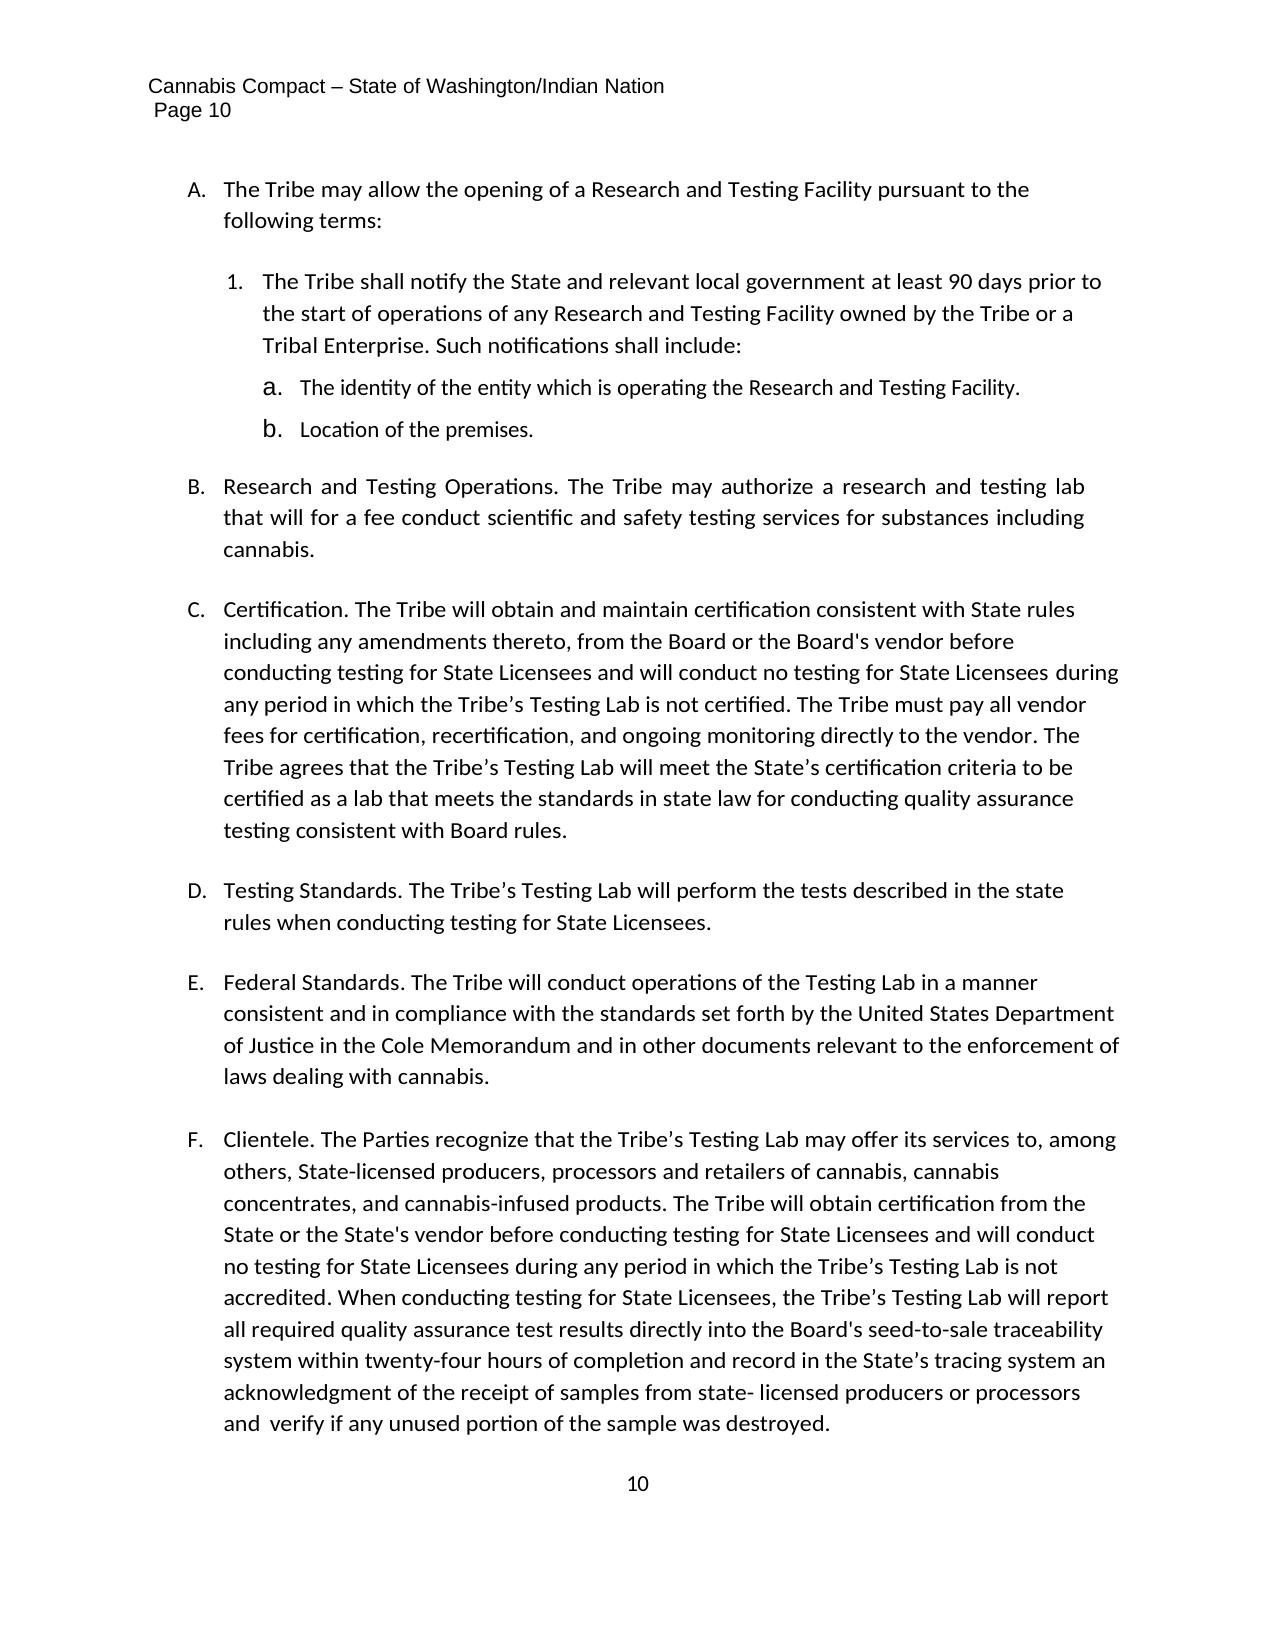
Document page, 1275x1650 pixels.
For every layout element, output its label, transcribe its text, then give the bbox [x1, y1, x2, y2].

list Federal Standards. The Tribe will conduct operations of the Testing Lab in a manner consistent and in compliance with the standards set forth by the United States Department of Justice in the Cole Memorandum and in other documents relevant to the enforcement of laws dealing with cannabis. [187, 968, 1124, 1090]
list The Tribe shall notify the State and relevant local government at least 90 days prior to the start of operations of any Research and Testing Facility owned by the Tribe or a Tribal Enterprise. Such notifications shall include: [226, 267, 1115, 359]
list Testing Standards. The Tribe’s Testing Lab will perform the tests described in the state rules when conducting testing for State Licensees. [187, 876, 1106, 936]
list Clientele. The Parties recognize that the Tribe’s Testing Lab may offer its services to, among others, State-licensed producers, processors and retailers of cannabis, cannabis concentrates, and cannabis-infused products. The Tribe will obtain certification from the State or the State's vendor before conducting testing for State Licensees and will conduct no testing for State Licensees during any period in which the Tribe’s Testing Lab is not accredited. When conducting testing for State Licensees, the Tribe’s Testing Lab will report all required quality assurance test results directly into the Board's seed-to-sale traceability system within twenty-four hours of completion and record in the State’s tracing system an acknowledgment of the receipt of samples from state- licensed producers or processors and verify if any unused portion of the sample was destroyed. [187, 1126, 1124, 1438]
list Location of the premises. [262, 414, 1137, 443]
list The identity of the entity which is operating the Research and Testing Facility. [262, 372, 1066, 402]
list Research and Testing Operations. The Tribe may authorize a research and testing lab that will for a fee conduct scientific and safety testing services for substances including cannabis. [187, 472, 1085, 563]
list Certification. The Tribe will obtain and maintain certification consistent with State rules including any amendments thereto, from the Board or the Board's vendor before conducting testing for State Licensees and will conduct no testing for State Licensees during any period in which the Tribe’s Testing Lab is not certified. The Tribe must pay all vendor fees for certification, recertification, and ongoing monitoring directly to the vendor. The Tribe agrees that the Tribe’s Testing Lab will meet the State’s certification criteria to be certified as a lab that meets the standards in state law for conducting quality assurance testing consistent with Board rules. [187, 595, 1124, 844]
list The Tribe may allow the opening of a Research and Testing Facility pursuant to the following terms: [187, 175, 1102, 234]
